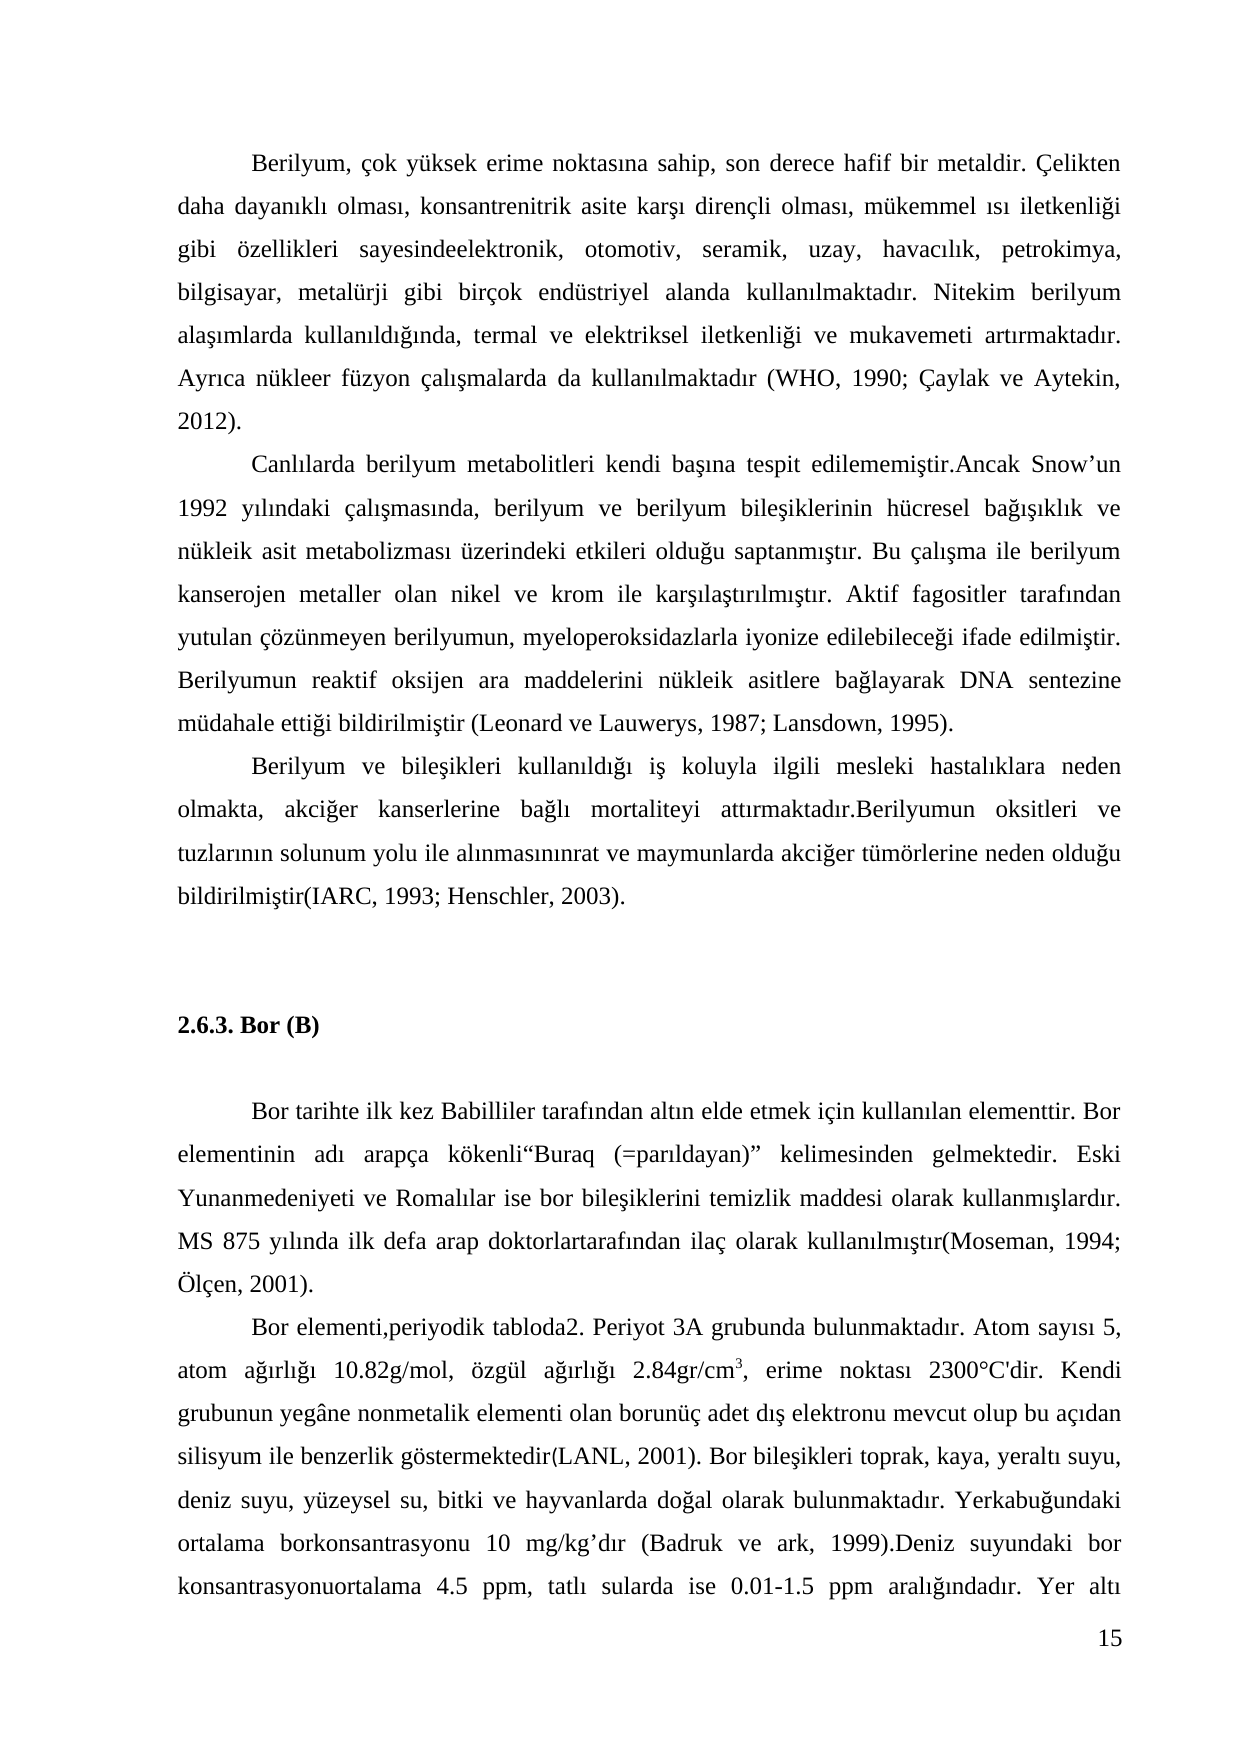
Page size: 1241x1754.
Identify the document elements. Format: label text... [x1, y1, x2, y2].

subtitle 2.6.3. Bor (B) [177, 1010, 1122, 1039]
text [177, 1312, 1122, 1600]
text Canlılarda berilyum metabolitleri kendi başına tespit edilememiştir.Ancak Snow’un 1992 yılındaki çalışmasında, berilyum ve berilyum bileşiklerinin hücresel bağışıklık ve nükleik asit metabolizması üzerindeki etkileri olduğu saptanmıştır. Bu çalışma ile berilyum kanserojen metaller olan nikel ve krom ile karşılaştırılmıştır. Aktif fagositler tarafından yutulan çözünmeyen berilyumun, myeloperoksidazlarla iyonize edilebileceği ifade edilmiştir. Berilyumun reaktif oksijen ara maddelerini nükleik asitlere bağlayarak DNA sentezine müdahale ettiği bildirilmiştir (Leonard ve Lauwerys, 1987; Lansdown, 1995). [177, 449, 1122, 737]
text Berilyum ve bileşikleri kullanıldığı iş koluyla ilgili mesleki hastalıklara neden olmakta, akciğer kanserlerine bağlı mortaliteyi attırmaktadır.Berilyumun oksitleri ve tuzlarının solunum yolu ile alınmasınınrat ve maymunlarda akciğer tümörlerine neden olduğu bildirilmiştir(IARC, 1993; Henschler, 2003). [177, 751, 1122, 909]
text Berilyum, çok yüksek erime noktasına sahip, son derece hafif bir metaldir. Çelikten daha dayanıklı olması, konsantrenitrik asite karşı dirençli olması, mükemmel ısı iletkenliği gibi özellikleri sayesindeelektronik, otomotiv, seramik, uzay, havacılık, petrokimya, bilgisayar, metalürji gibi birçok endüstriyel alanda kullanılmaktadır. Nitekim berilyum alaşımlarda kullanıldığında, termal ve elektriksel iletkenliği ve mukavemeti artırmaktadır. Ayrıca nükleer füzyon çalışmalarda da kullanılmaktadır (WHO, 1990; Çaylak ve Aytekin, 2012). [177, 148, 1122, 435]
text Bor tarihte ilk kez Babilliler tarafından altın elde etmek için kullanılan elementtir. Bor elementinin adı arapça kökenli“Buraq (=parıldayan)” kelimesinden gelmektedir. Eski Yunanmedeniyeti ve Romalılar ise bor bileşiklerini temizlik maddesi olarak kullanmışlardır. MS 875 yılında ilk defa arap doktorlartarafından ilaç olarak kullanılmıştır(Moseman, 1994; Ölçen, 2001). [177, 1096, 1122, 1298]
